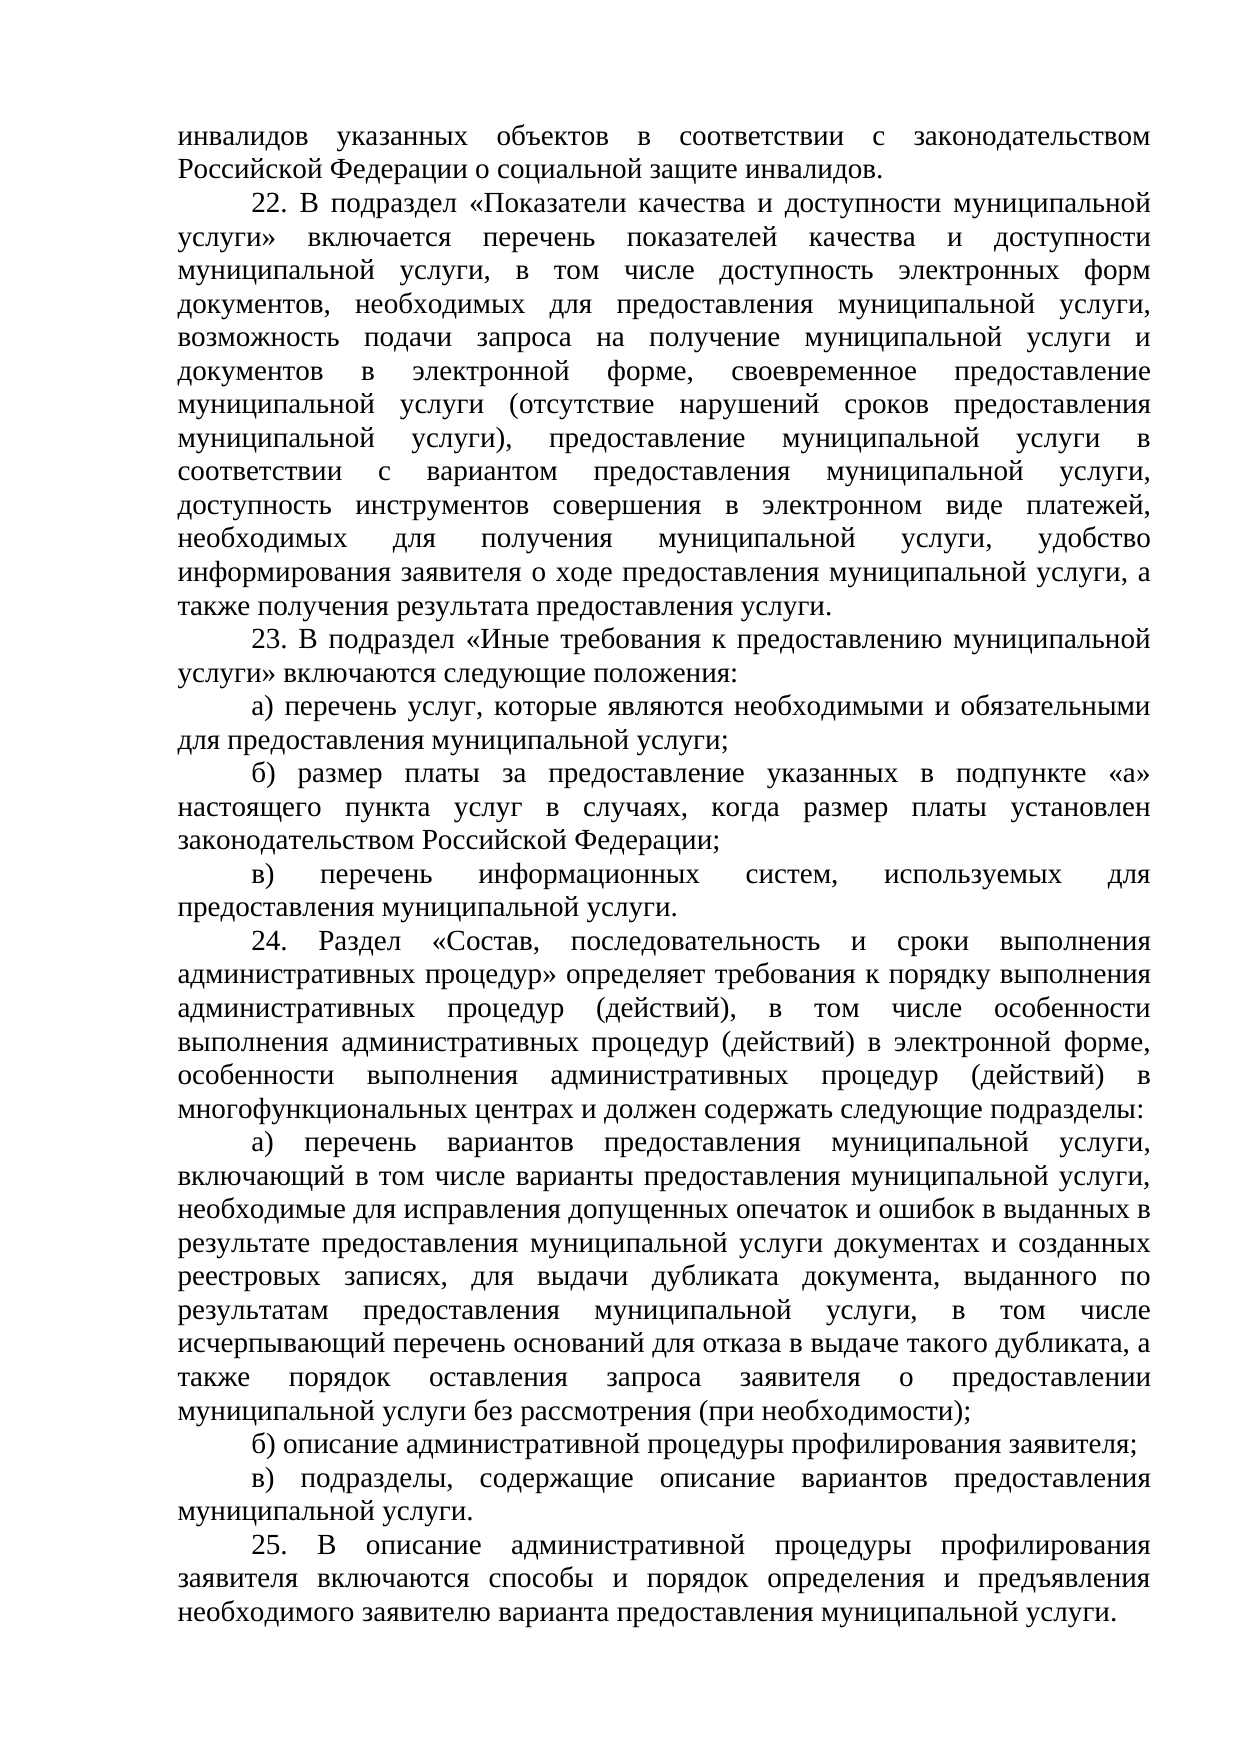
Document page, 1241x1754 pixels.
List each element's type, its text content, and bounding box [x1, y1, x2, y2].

text б) размер платы за предоставление указанных в подпункте «а» настоящего пункта услуг в случаях, когда размер платы установлен законодательством Российской Федерации; [177, 755, 1152, 856]
text 24. Раздел «Состав, последовательность и сроки выполнения административных процедур» определяет требования к порядку выполнения административных процедур (действий), в том числе особенности выполнения административных процедур (действий) в электронной форме, особенности выполнения административных процедур (действий) в многофункциональных центрах и должен содержать следующие подразделы: [177, 923, 1152, 1124]
text в) подразделы, содержащие описание вариантов предоставления муниципальной услуги. [177, 1460, 1152, 1527]
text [177, 118, 1152, 185]
text в) перечень информационных систем, используемых для предоставления муниципальной услуги. [177, 856, 1152, 923]
text 22. В подраздел «Показатели качества и доступности муниципальной услуги» включается перечень показателей качества и доступности муниципальной услуги, в том числе доступность электронных форм документов, необходимых для предоставления муниципальной услуги, возможность подачи запроса на получение муниципальной услуги и документов в электронной форме, своевременное предоставление муниципальной услуги (отсутствие нарушений сроков предоставления муниципальной услуги), предоставление муниципальной услуги в соответствии с вариантом предоставления муниципальной услуги, доступность инструментов совершения в электронном виде платежей, необходимых для получения муниципальной услуги, удобство информирования заявителя о ходе предоставления муниципальной услуги, а также получения результата предоставления услуги. [177, 185, 1152, 621]
text 23. В подраздел «Иные требования к предоставлению муниципальной услуги» включаются следующие положения: [177, 621, 1152, 688]
text б) описание административной процедуры профилирования заявителя; [177, 1426, 1152, 1460]
text а) перечень услуг, которые являются необходимыми и обязательными для предоставления муниципальной услуги; [177, 688, 1152, 755]
text а) перечень вариантов предоставления муниципальной услуги, включающий в том числе варианты предоставления муниципальной услуги, необходимые для исправления допущенных опечаток и ошибок в выданных в результате предоставления муниципальной услуги документах и созданных реестровых записях, для выдачи дубликата документа, выданного по результатам предоставления муниципальной услуги, в том числе исчерпывающий перечень оснований для отказа в выдаче такого дубликата, а также порядок оставления запроса заявителя о предоставлении муниципальной услуги без рассмотрения (при необходимости); [177, 1124, 1152, 1426]
text 25. В описание административной процедуры профилирования заявителя включаются способы и порядок определения и предъявления необходимого заявителю варианта предоставления муниципальной услуги. [177, 1527, 1152, 1627]
